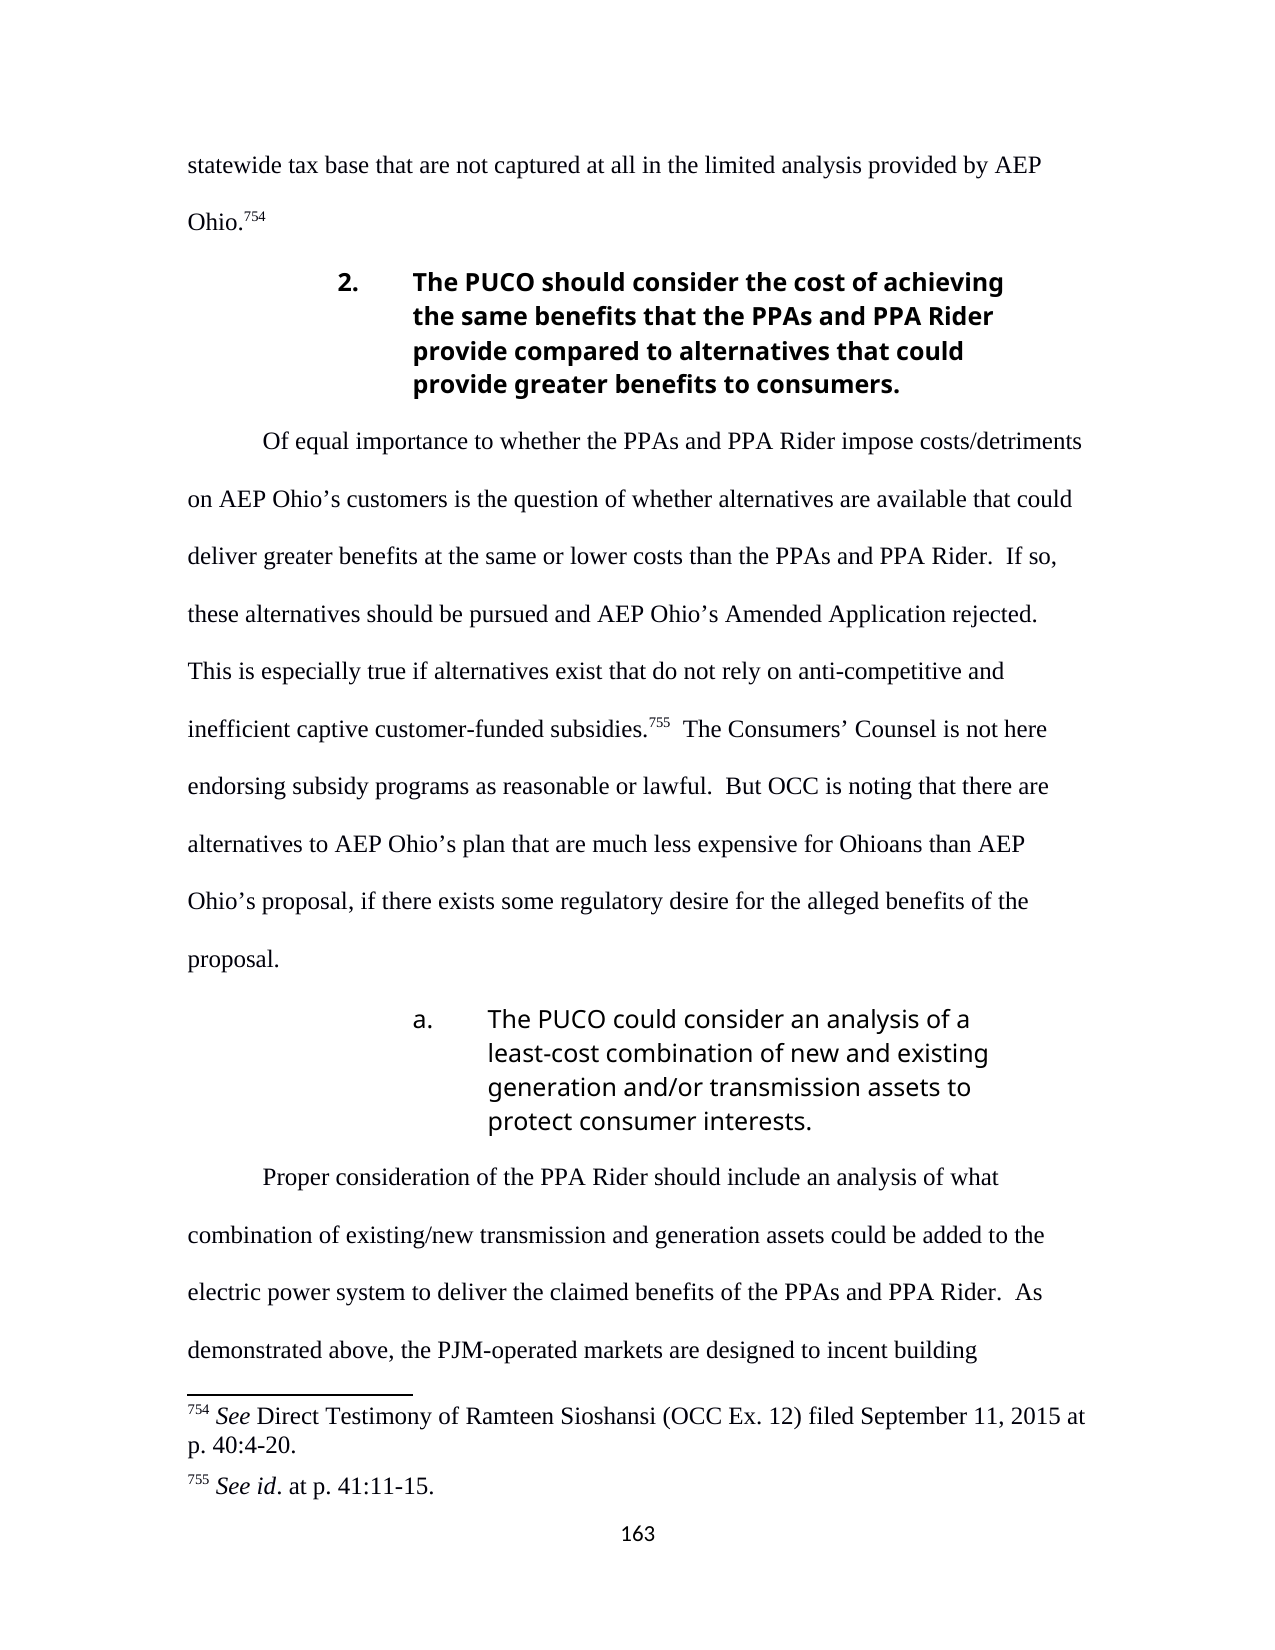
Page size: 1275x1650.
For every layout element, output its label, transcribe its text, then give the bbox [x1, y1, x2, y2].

subtitle 2. The PUCO should consider the cost of achieving the same benefits that the PPAs and PPA Rider provide compared to alternatives that could provide greater benefits to consumers. [337, 265, 1012, 401]
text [187, 150, 1087, 236]
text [187, 1162, 1087, 1364]
subtitle a. The PUCO could consider an analysis of a least-cost combination of new and existing generation and/or transmission assets to protect consumer interests. [412, 1001, 1012, 1137]
text Of equal importance to whether the PPAs and PPA Rider impose costs/detriments on AEP Ohio’s customers is the question of whether alternatives are available that could deliver greater benefits at the same or lower costs than the PPAs and PPA Rider. If so, these alternatives should be pursued and AEP Ohio’s Amended Application rejected. This is especially true if alternatives exist that do not rely on anti-competitive and inefficient captive customer-funded subsidies. The Consumers’ Counsel is not here endorsing subsidy programs as reasonable or lawful. But OCC is noting that there are alternatives to AEP Ohio’s plan that are much less expensive for Ohioans than AEP Ohio’s proposal, if there exists some regulatory desire for the alleged benefits of the proposal. [187, 426, 1087, 972]
